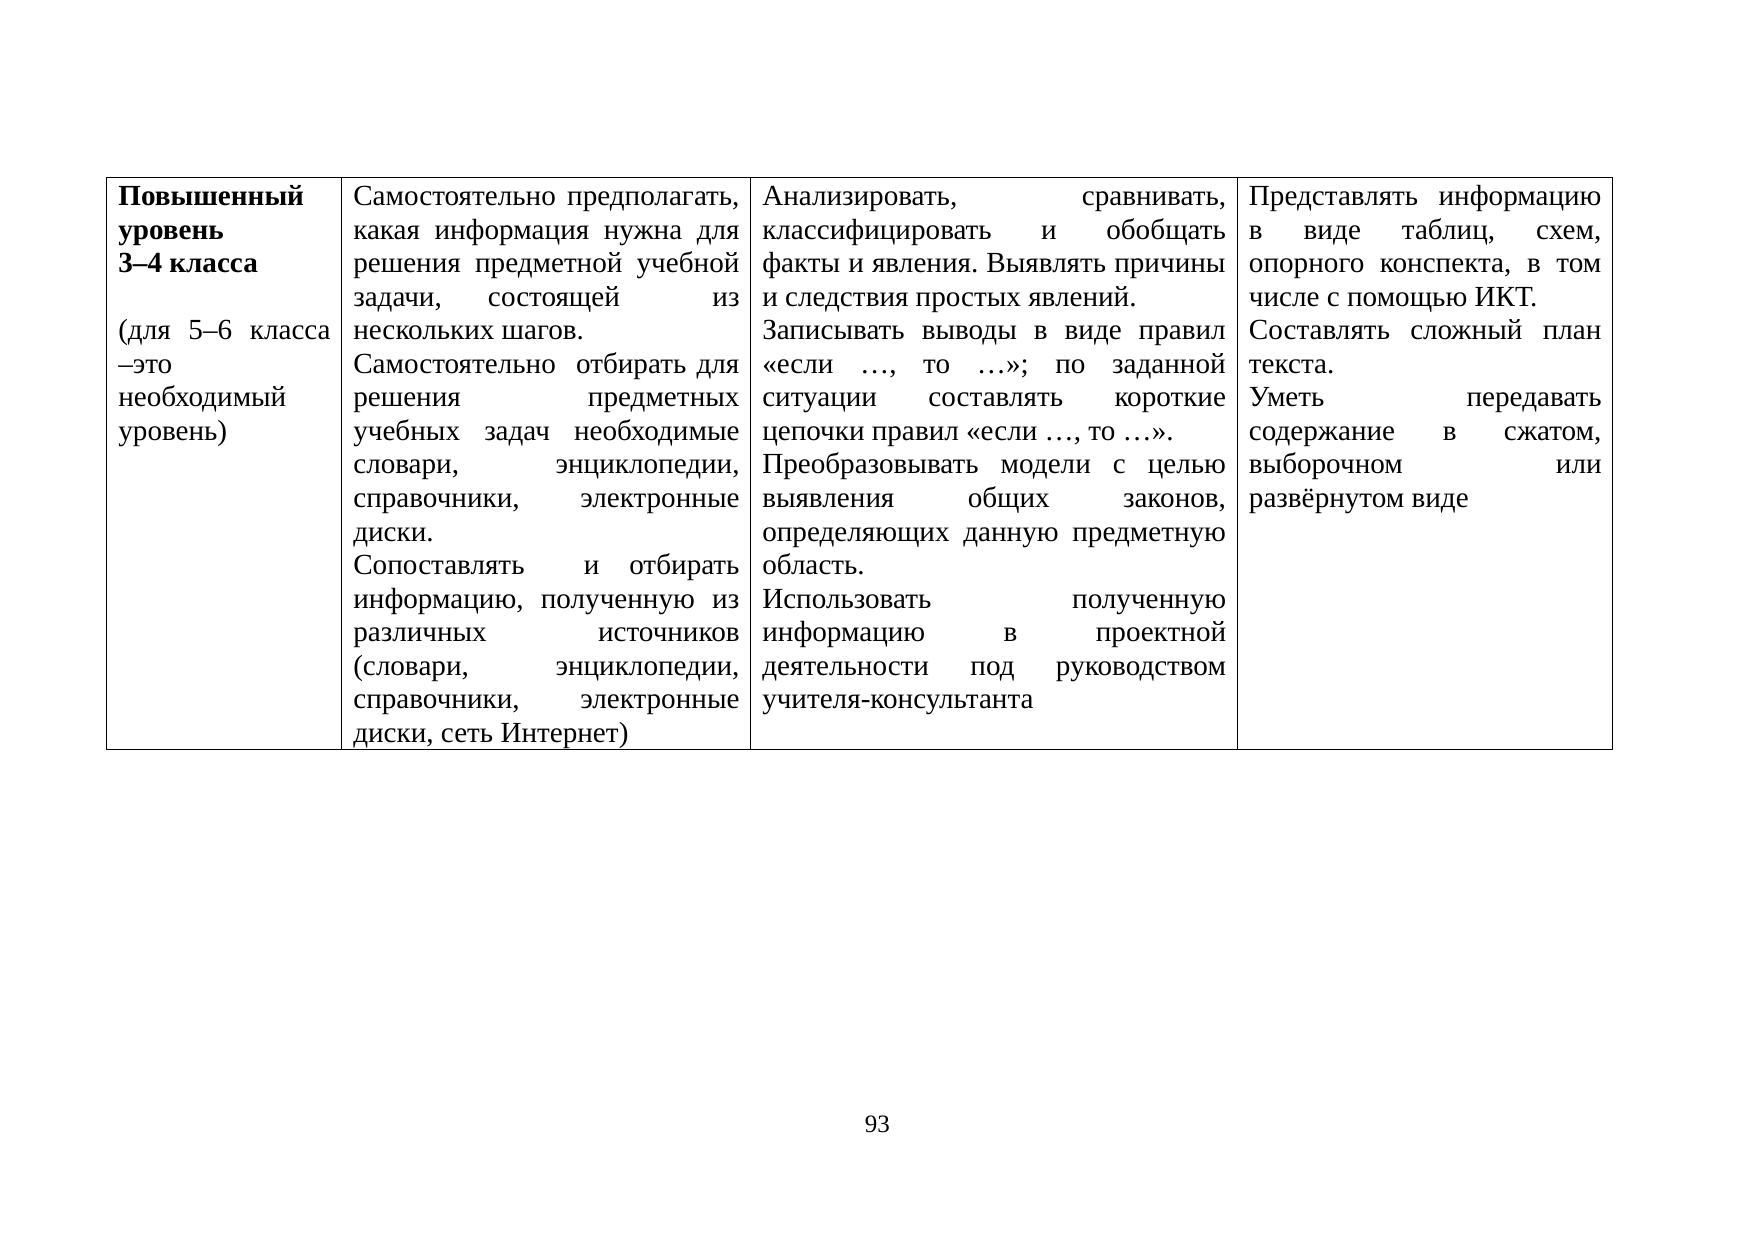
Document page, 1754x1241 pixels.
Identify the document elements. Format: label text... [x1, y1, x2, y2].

table_cell Анализировать, сравнивать, классифицировать и обобщать факты и явления. Выявлять причины и следствия простых явлений. Записывать выводы в виде правил «если …, то …»; по заданной ситуации составлять короткие цепочки правил «если …, то …». Преобразовывать модели с целью выявления общих законов, определяющих данную предметную область. Использовать полученную информацию в проектной деятельности под руководством учителя-консультанта [751, 178, 1237, 748]
table_cell Повышенный уровень 3–4 класса (для 5–6 класса –это необходимый уровень) [107, 178, 341, 748]
table_cell Представлять информацию в виде таблиц, схем, опорного конспекта, в том числе с помощью ИКТ. Составлять сложный план текста. Уметь передавать содержание в сжатом, выборочном или развёрнутом виде [1238, 178, 1612, 748]
table_cell Самостоятельно предполагать, какая информация нужна для решения предметной учебной задачи, состоящей из нескольких шагов. Самостоятельно отбирать для решения предметных учебных задач необходимые словари, энциклопедии, справочники, электронные диски. Сопоставлять и отбирать информацию, полученную из различных источников (словари, энциклопедии, справочники, электронные диски, сеть Интернет) [342, 178, 750, 748]
